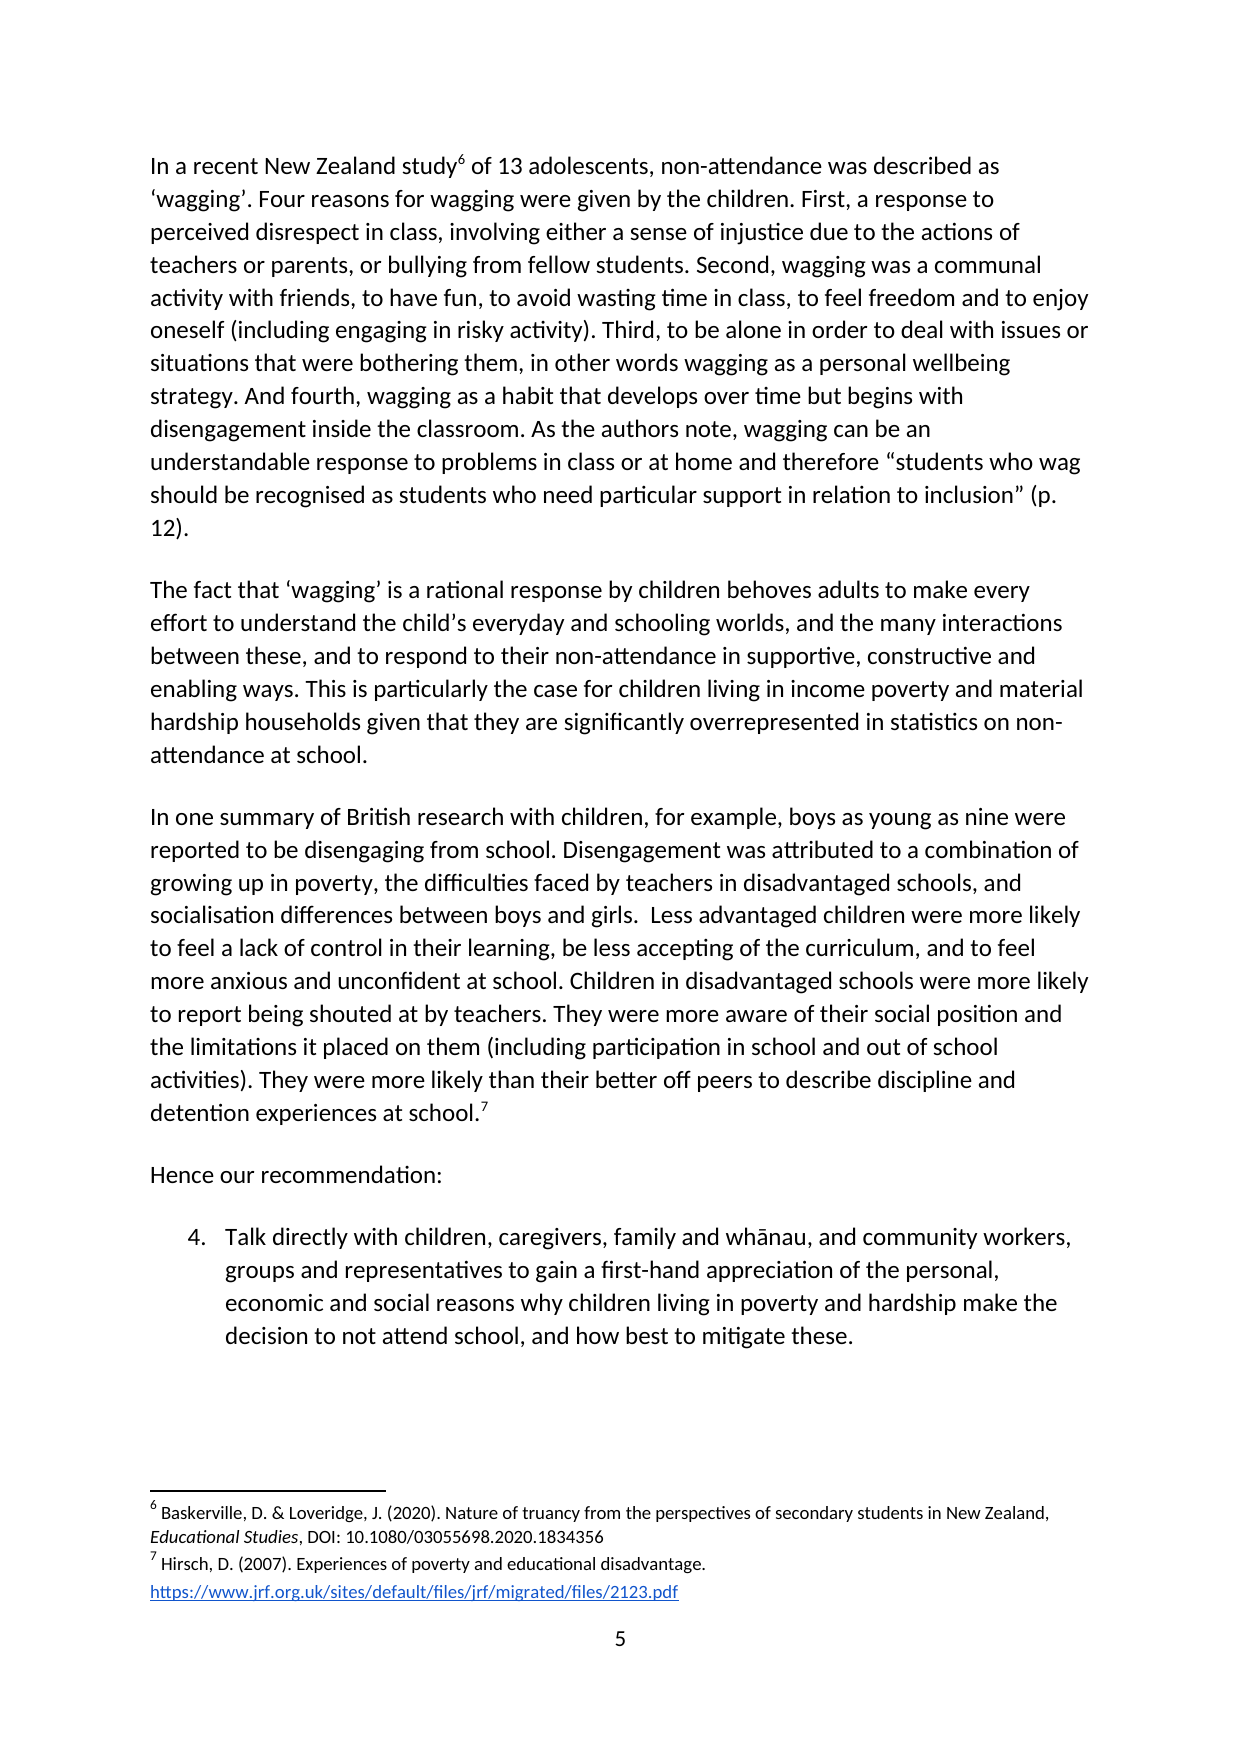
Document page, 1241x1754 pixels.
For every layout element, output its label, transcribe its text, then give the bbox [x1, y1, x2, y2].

text In one summary of British research with children, for example, boys as young as nine were reported to be disengaging from school. Disengagement was attributed to a combination of growing up in poverty, the difficulties faced by teachers in disadvantaged schools, and socialisation differences between boys and girls. Less advantaged children were more likely to feel a lack of control in their learning, be less accepting of the curriculum, and to feel more anxious and unconfident at school. Children in disadvantaged schools were more likely to report being shouted at by teachers. They were more aware of their social position and the limitations it placed on them (including participation in school and out of school activities). They were more likely than their better off peers to describe discipline and detention experiences at school. [150, 801, 1090, 1128]
text The fact that ‘wagging’ is a rational response by children behoves adults to make every effort to understand the child’s everyday and schooling worlds, and the many interactions between these, and to respond to their non-attendance in supportive, constructive and enabling ways. This is particularly the case for children living in income poverty and material hardship households given that they are significantly overrepresented in statistics on non-attendance at school. [150, 574, 1090, 769]
list Talk directly with children, caregivers, family and whānau, and community workers, groups and representatives to gain a first-hand appreciation of the personal, economic and social reasons why children living in poverty and hardship make the decision to not attend school, and how best to mitigate these. [187, 1221, 1090, 1351]
text Hence our recommendation: [150, 1159, 1090, 1190]
text In a recent New Zealand study of 13 adolescents, non-attendance was described as ‘wagging’. Four reasons for wagging were given by the children. First, a response to perceived disrespect in class, involving either a sense of injustice due to the actions of teachers or parents, or bullying from fellow students. Second, wagging was a communal activity with friends, to have fun, to avoid wasting time in class, to feel freedom and to enjoy oneself (including engaging in risky activity). Third, to be alone in order to deal with issues or situations that were bothering them, in other words wagging as a personal wellbeing strategy. And fourth, wagging as a habit that develops over time but begins with disengagement inside the classroom. As the authors note, wagging can be an understandable response to problems in class or at home and therefore “students who wag should be recognised as students who need particular support in relation to inclusion” (p. 12). [150, 150, 1090, 543]
